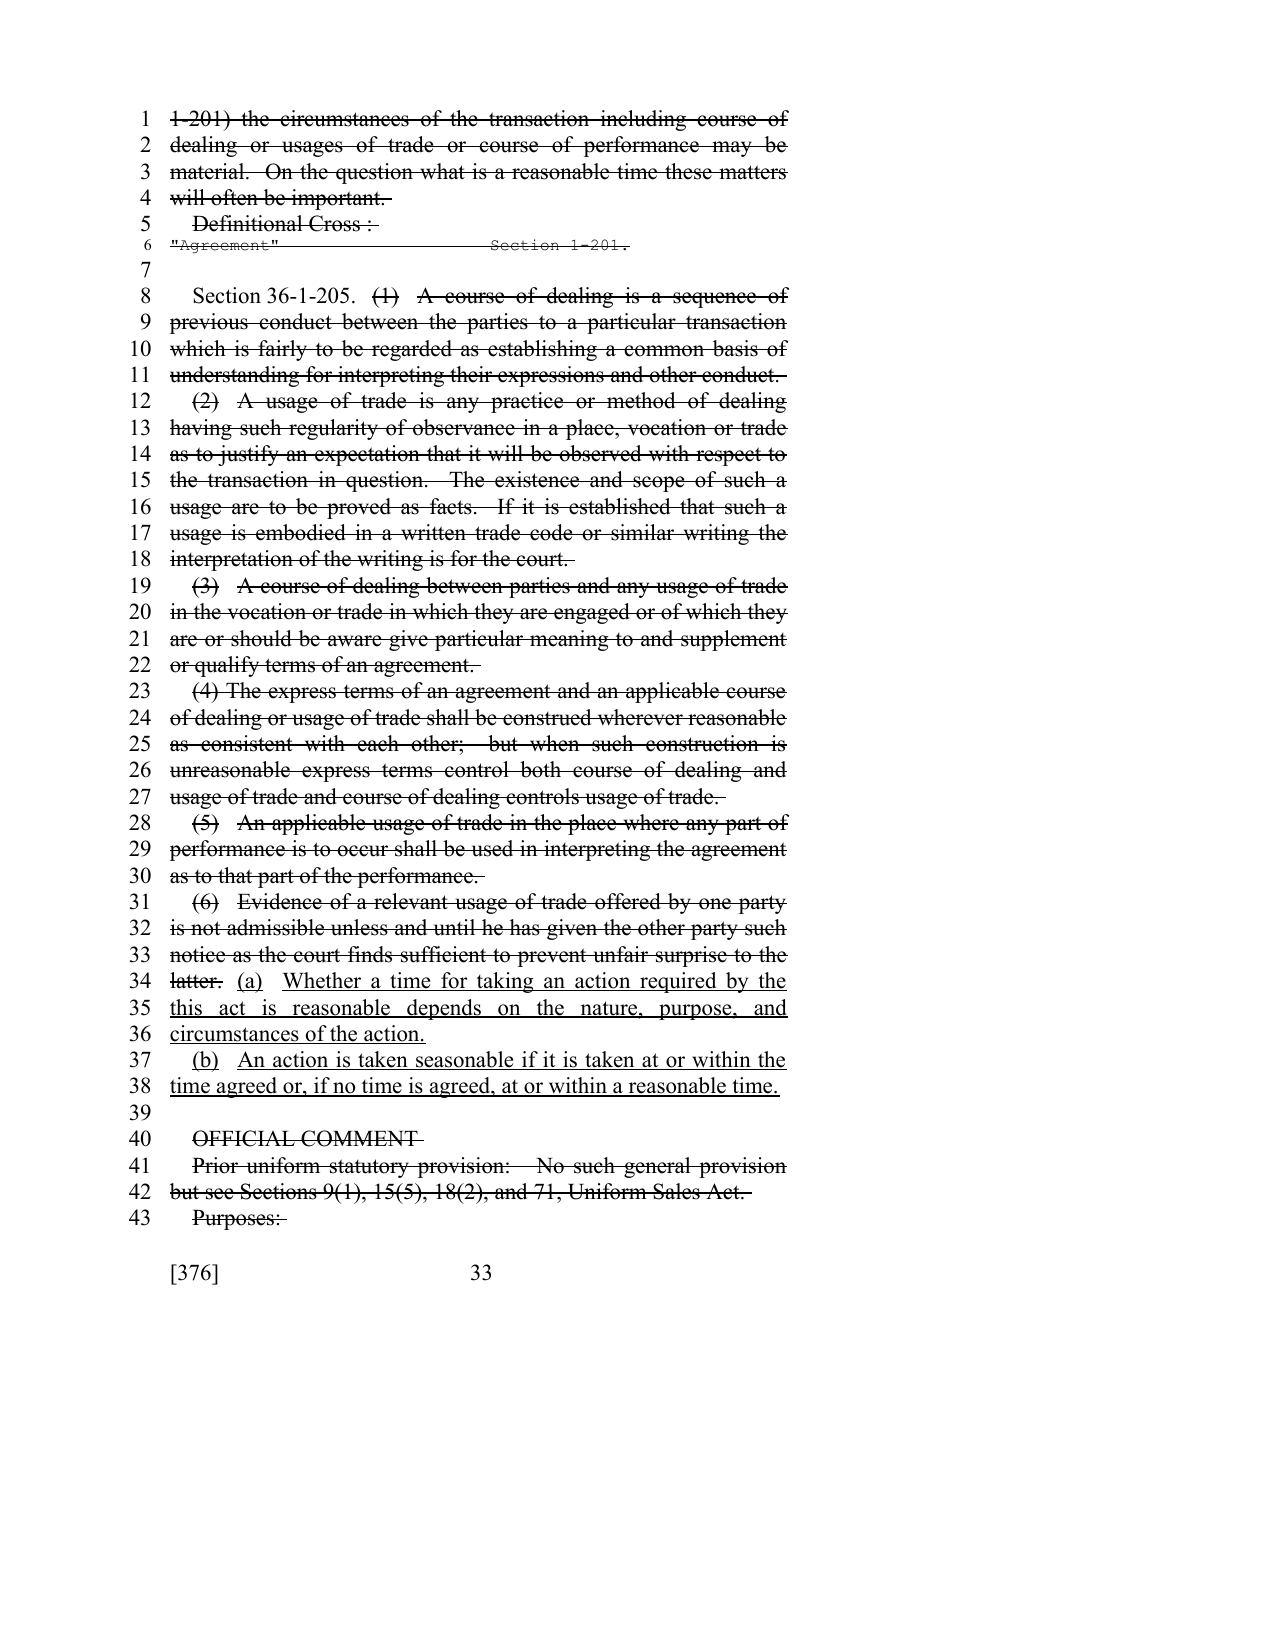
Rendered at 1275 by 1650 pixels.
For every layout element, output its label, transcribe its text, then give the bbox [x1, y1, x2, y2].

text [169, 120, 787, 146]
text Section 36-1-205. (1) A course of dealing is a sequence of previous conduct between the parties to a particular transaction which is fairly to be regarded as establishing a common basis of understanding for interpreting their expressions and other conduct. [169, 324, 787, 349]
text Section 36-1-205. (1) A course of dealing is a sequence of previous conduct between the parties to a particular transaction which is fairly to be regarded as establishing a common basis of understanding for interpreting their expressions and other conduct. [169, 282, 787, 323]
text "Agreement" Section 1-201. [169, 237, 787, 256]
text Prior uniform statutory provision: No such general provision but see Sections 9(1), 15(5), 18(2), and 71, Uniform Sales Act. [169, 1152, 787, 1204]
text (4) The express terms of an agreement and an applicable course of dealing or usage of trade shall be construed wherever reasonable as consistent with each other; but when such construction is unreasonable express terms control both course of dealing and usage of trade and course of dealing controls usage of trade. [169, 772, 787, 809]
text (6) Evidence of a relevant usage of trade offered by one party is not admissible unless and until he has given the other party such notice as the court finds sufficient to prevent unfair surprise to the latter. (a) Whether a time for taking an action required by the this act is reasonable depends on the nature, purpose, and circumstances of the action. [169, 888, 787, 929]
text (4) The express terms of an agreement and an applicable course of dealing or usage of trade shall be construed wherever reasonable as consistent with each other; but when such construction is unreasonable express terms control both course of dealing and usage of trade and course of dealing controls usage of trade. [169, 677, 787, 718]
text (3) A course of dealing between parties and any usage of trade in the vocation or trade in which they are engaged or of which they are or should be aware give particular meaning to and supplement or qualify terms of an agreement. [169, 640, 787, 677]
text Purposes: [169, 1204, 787, 1231]
text (3) A course of dealing between parties and any usage of trade in the vocation or trade in which they are engaged or of which they are or should be aware give particular meaning to and supplement or qualify terms of an agreement. [169, 572, 787, 613]
text (b) An action is taken seasonable if it is taken at or within the time agreed or, if no time is agreed, at or within a reasonable time. [169, 1046, 787, 1099]
text OFFICIAL COMMENT [169, 1125, 787, 1152]
text (5) An applicable usage of trade in the place where any part of performance is to occur shall be used in interpreting the agreement as to that part of the performance. [169, 851, 787, 888]
text (5) An applicable usage of trade in the place where any part of performance is to occur shall be used in interpreting the agreement as to that part of the performance. [169, 809, 787, 850]
text Definitional Cross : [169, 210, 787, 237]
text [169, 105, 787, 119]
text (3) A course of dealing between parties and any usage of trade in the vocation or trade in which they are engaged or of which they are or should be aware give particular meaning to and supplement or qualify terms of an agreement. [169, 614, 787, 639]
text (6) Evidence of a relevant usage of trade offered by one party is not admissible unless and until he has given the other party such notice as the court finds sufficient to prevent unfair surprise to the latter. (a) Whether a time for taking an action required by the this act is reasonable depends on the nature, purpose, and circumstances of the action. [169, 956, 787, 1016]
text Section 36-1-205. (1) A course of dealing is a sequence of previous conduct between the parties to a particular transaction which is fairly to be regarded as establishing a common basis of understanding for interpreting their expressions and other conduct. [169, 350, 787, 375]
